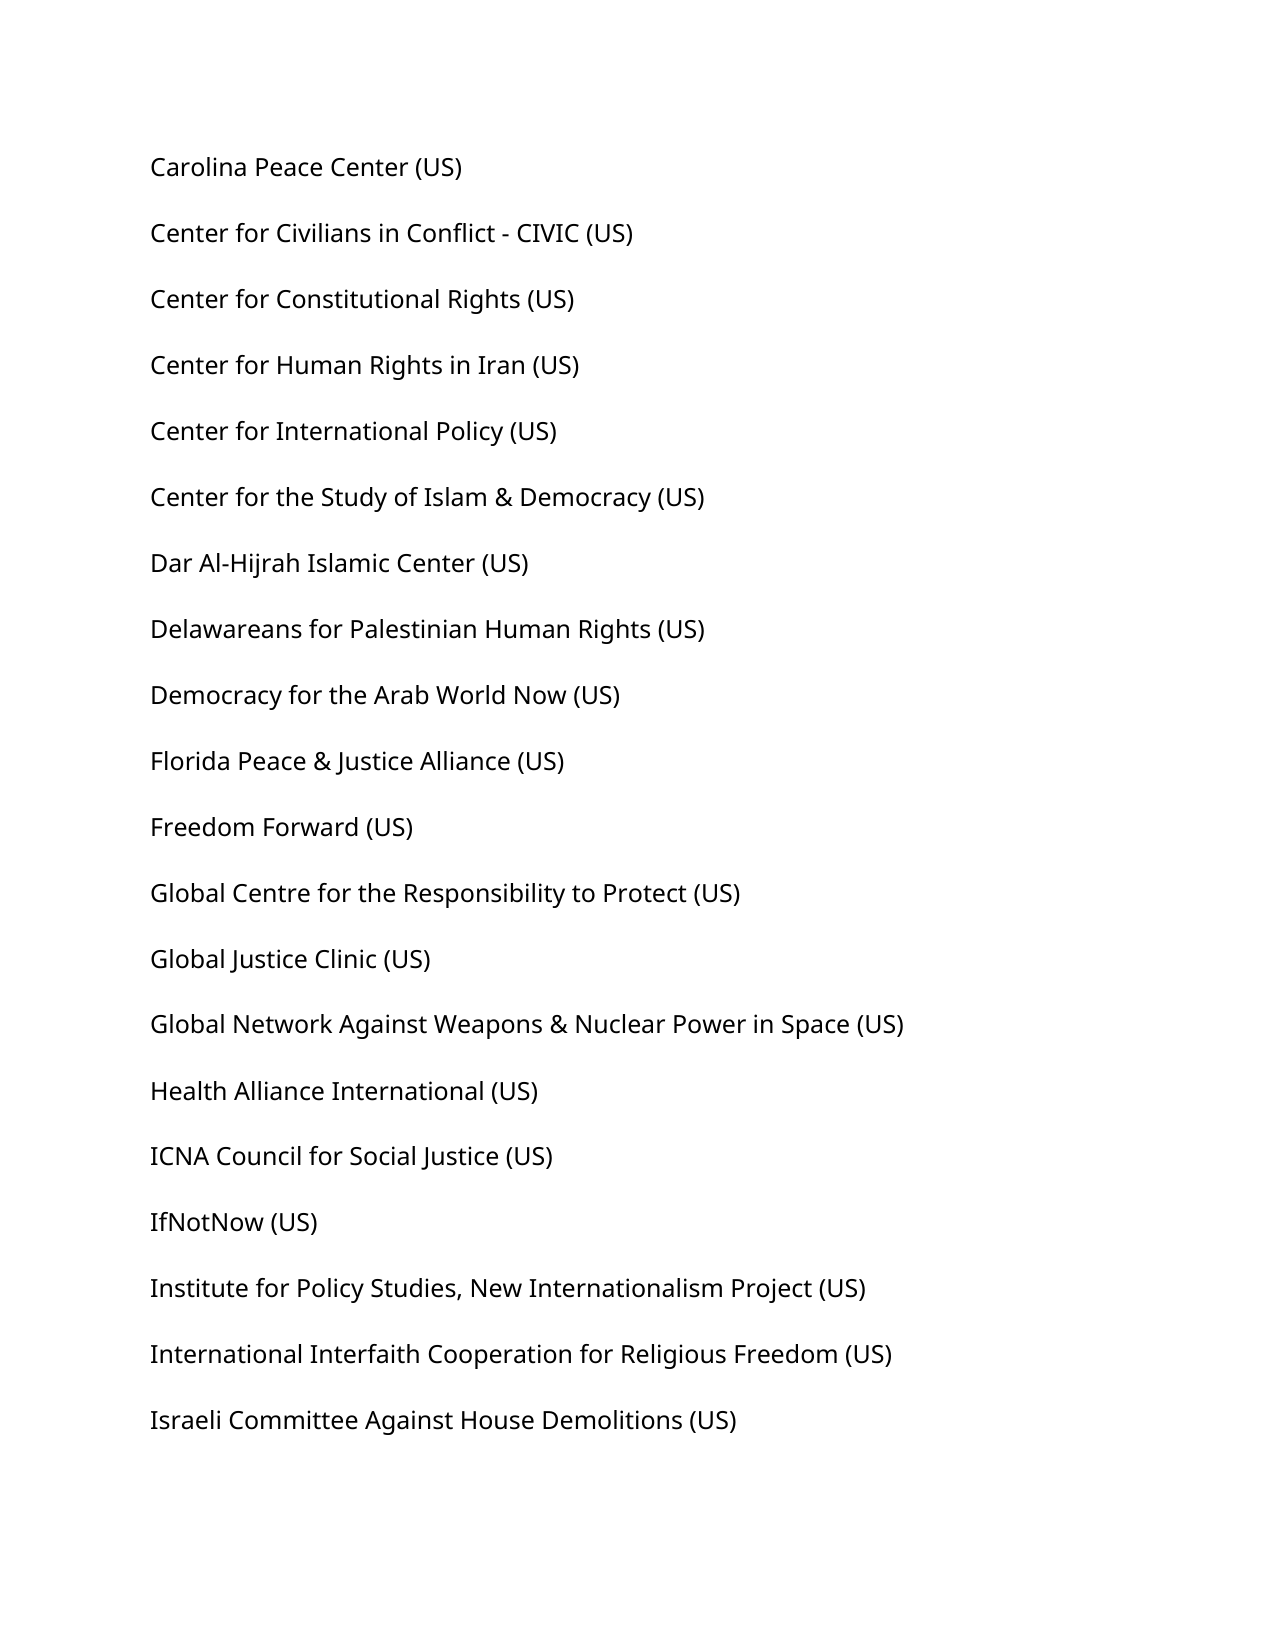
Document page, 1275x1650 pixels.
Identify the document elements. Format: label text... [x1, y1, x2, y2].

text Institute for Policy Studies, New Internationalism Project (US) [150, 1271, 1125, 1305]
text Carolina Peace Center (US) [150, 150, 1125, 184]
text Center for International Policy (US) [150, 414, 1125, 448]
text Global Justice Clinic (US) [150, 941, 1125, 975]
text Dar Al-Hijrah Islamic Center (US) [150, 546, 1125, 580]
text Democracy for the Arab World Now (US) [150, 677, 1125, 712]
text Freedom Forward (US) [150, 809, 1125, 843]
text ICNA Council for Social Justice (US) [150, 1139, 1125, 1173]
text Delawareans for Palestinian Human Rights (US) [150, 612, 1125, 646]
text IfNotNow (US) [150, 1205, 1125, 1239]
text Health Alliance International (US) [150, 1073, 1125, 1107]
text Center for the Study of Islam & Democracy (US) [150, 480, 1125, 514]
text Center for Constitutional Rights (US) [150, 282, 1125, 316]
text Israeli Committee Against House Demolitions (US) [150, 1403, 1125, 1437]
text International Interfaith Cooperation for Religious Freedom (US) [150, 1337, 1125, 1371]
text Global Centre for the Responsibility to Protect (US) [150, 875, 1125, 909]
text Center for Human Rights in Iran (US) [150, 348, 1125, 382]
text Florida Peace & Justice Alliance (US) [150, 743, 1125, 777]
text Global Network Against Weapons & Nuclear Power in Space (US) [150, 1007, 1125, 1041]
text Center for Civilians in Conflict - CIVIC (US) [150, 216, 1125, 250]
